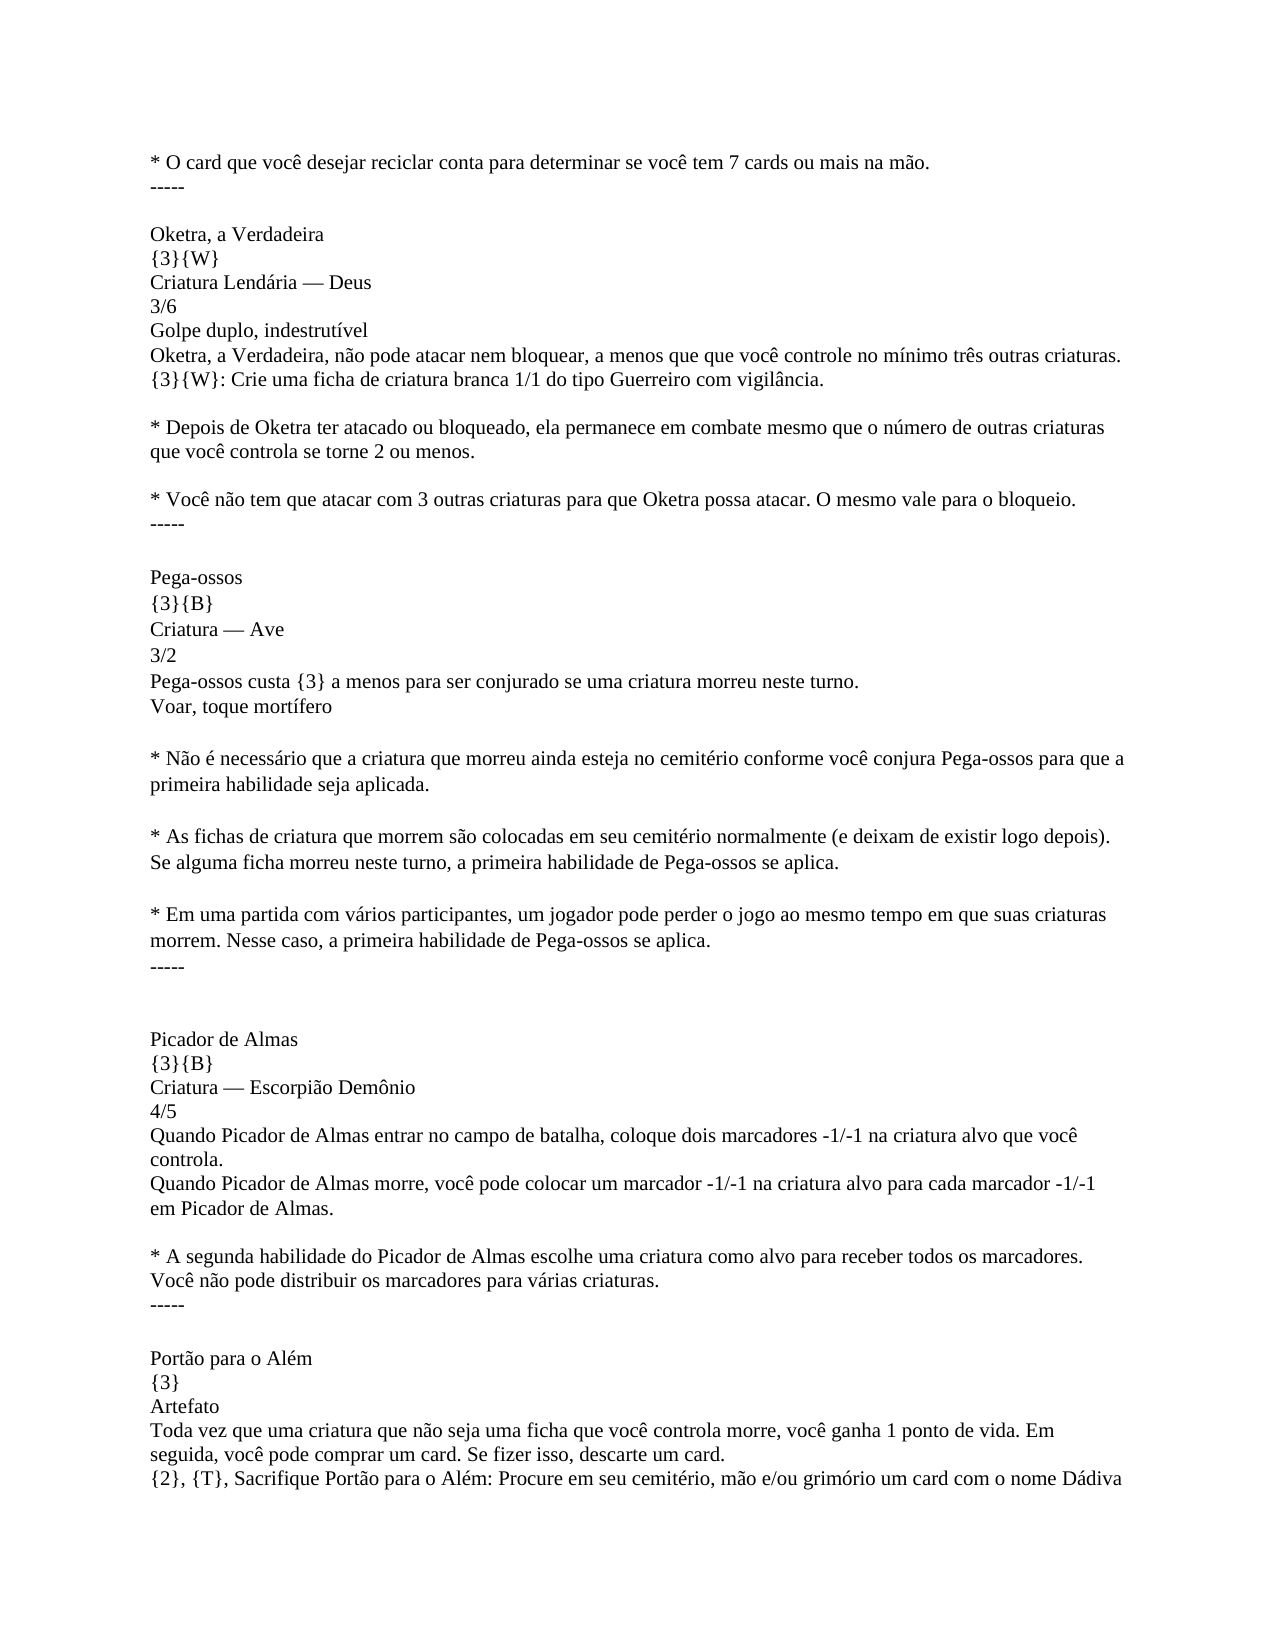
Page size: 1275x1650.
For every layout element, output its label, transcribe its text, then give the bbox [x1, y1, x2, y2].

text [150, 150, 1125, 198]
text Picador de Almas {3}{B} Criatura — Escorpião Demônio 4/5 Quando Picador de Almas entrar no campo de batalha, coloque dois marcadores -1/-1 na criatura alvo que você controla. Quando Picador de Almas morre, você pode colocar um marcador -1/-1 na criatura alvo para cada marcador -1/-1 em Picador de Almas. * A segunda habilidade do Picador de Almas escolhe uma criatura como alvo para receber todos os marcadores. Você não pode distribuir os marcadores para várias criaturas. ----- [150, 1027, 1125, 1346]
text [150, 1346, 1125, 1490]
text Pega-ossos {3}{B} Criatura — Ave 3/2 Pega-ossos custa {3} a menos para ser conjurado se uma criatura morreu neste turno. Voar, toque mortífero * Não é necessário que a criatura que morreu ainda esteja no cemitério conforme você conjura Pega-ossos para que a primeira habilidade seja aplicada. * As fichas de criatura que morrem são colocadas em seu cemitério normalmente (e deixam de existir logo depois). Se alguma ficha morreu neste turno, a primeira habilidade de Pega-ossos se aplica. * Em uma partida com vários participantes, um jogador pode perder o jogo ao mesmo tempo em que suas criaturas morrem. Nesse caso, a primeira habilidade de Pega-ossos se aplica. ----- [150, 565, 1125, 1008]
text Oketra, a Verdadeira {3}{W} Criatura Lendária — Deus 3/6 Golpe duplo, indestrutível Oketra, a Verdadeira, não pode atacar nem bloquear, a menos que que você controle no mínimo três outras criaturas. {3}{W}: Crie uma ficha de criatura branca 1/1 do tipo Guerreiro com vigilância. * Depois de Oketra ter atacado ou bloqueado, ela permanece em combate mesmo que o número de outras criaturas que você controla se torne 2 ou menos. * Você não tem que atacar com 3 outras criaturas para que Oketra possa atacar. O mesmo vale para o bloqueio. ----- [150, 222, 1125, 565]
